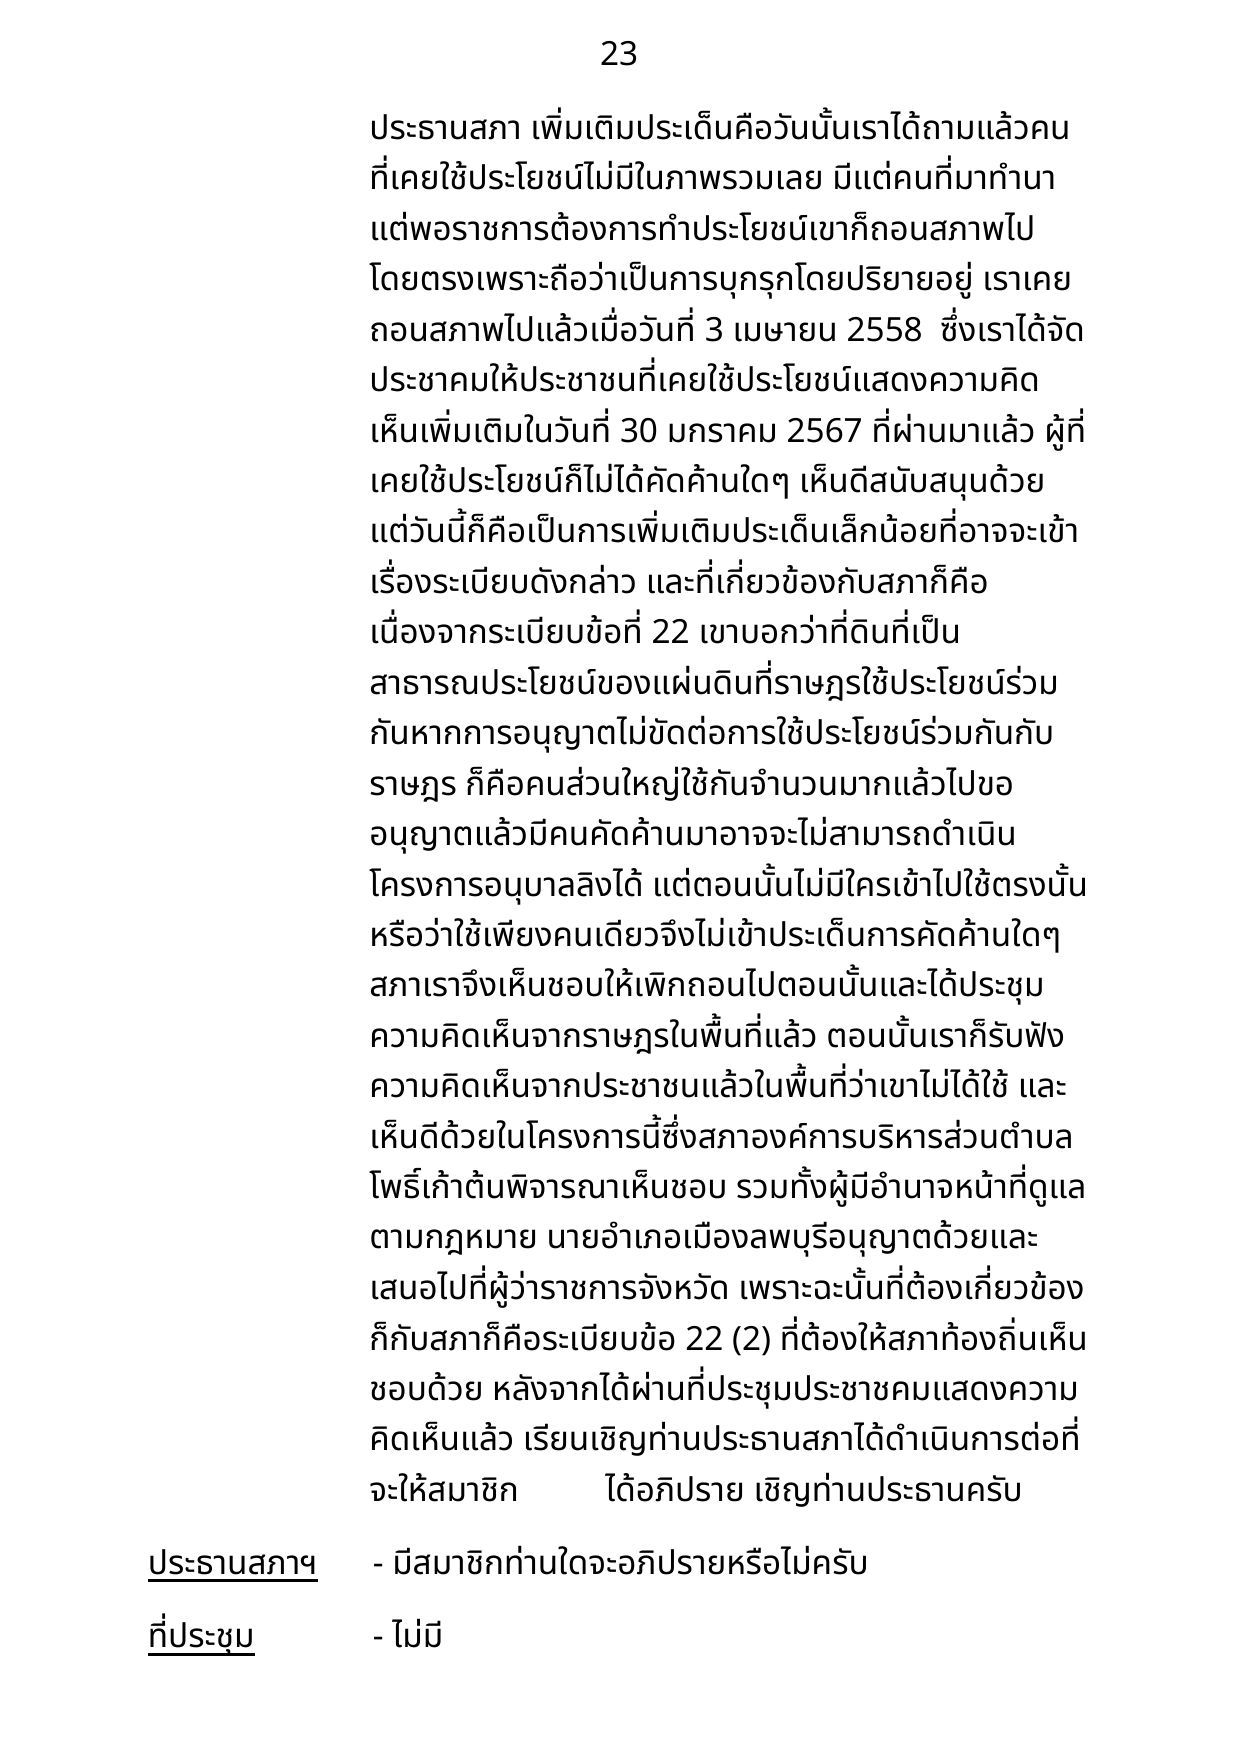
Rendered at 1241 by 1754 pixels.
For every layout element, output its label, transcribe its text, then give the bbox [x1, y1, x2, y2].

text ที่ประชุม - ไม่มี [148, 1612, 1090, 1663]
text ประธานสภาฯ - มีสมาชิกท่านใดจะอภิปรายหรือไม่ครับ [148, 1539, 1090, 1589]
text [148, 104, 1090, 1516]
